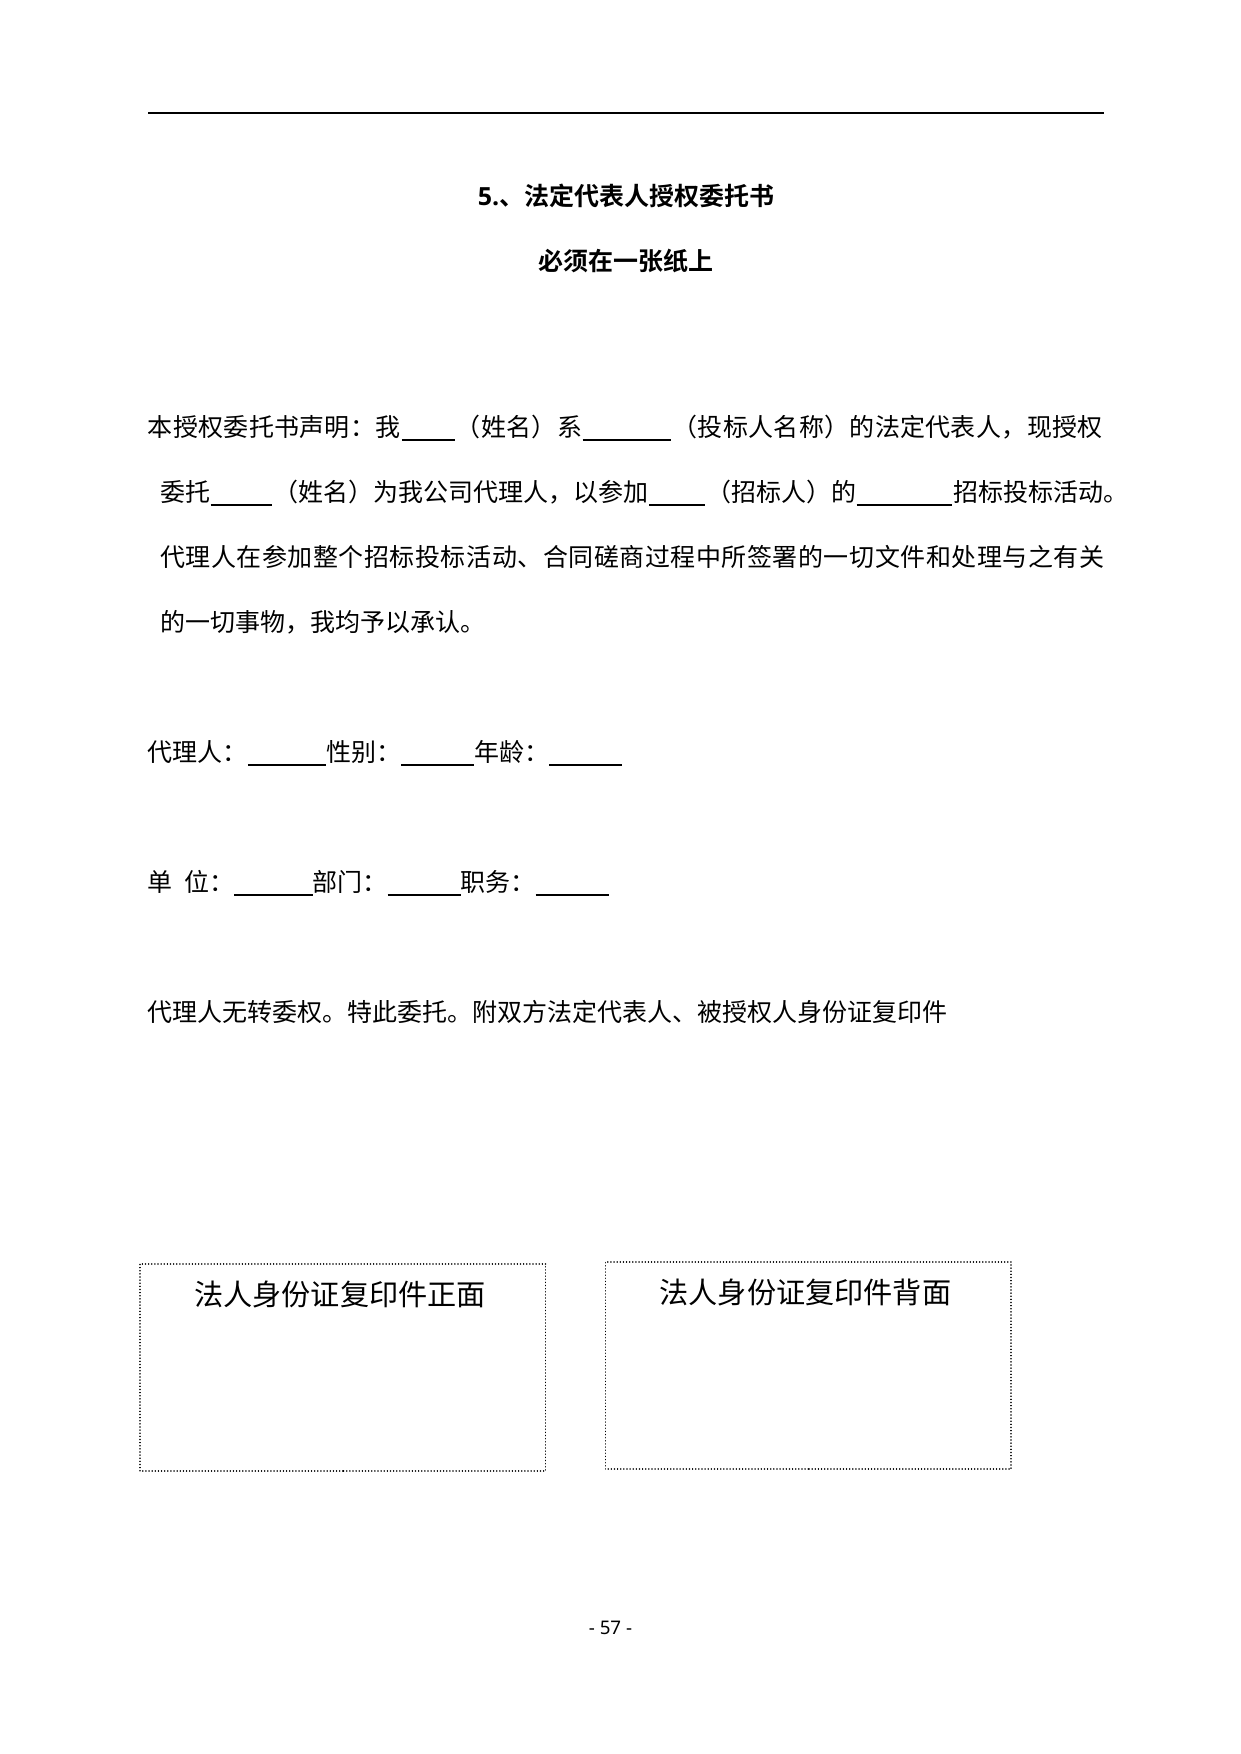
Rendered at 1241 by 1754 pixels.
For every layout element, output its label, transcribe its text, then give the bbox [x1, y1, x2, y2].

text 单 位： 部门： 职务： [148, 848, 1104, 913]
text 代理人： 性别： 年龄： [148, 718, 1104, 783]
text 本授权委托书声明：我 （姓名）系 （投标人名称）的法定代表人，现授权委托 （姓名）为我公司代理人，以参加 （招标人）的 招标投标活动。代理人在参加整个招标投标活动、合同磋商过程中所签署的一切文件和处理与之有关的一切事物，我均予以承认。 [148, 393, 1104, 653]
text 必须在一张纸上 [148, 227, 1104, 292]
text 代理人无转委权。特此委托。附双方法定代表人、被授权人身份证复印件 [148, 978, 1104, 1043]
text 5.、法定代表人授权委托书 [148, 162, 1104, 227]
